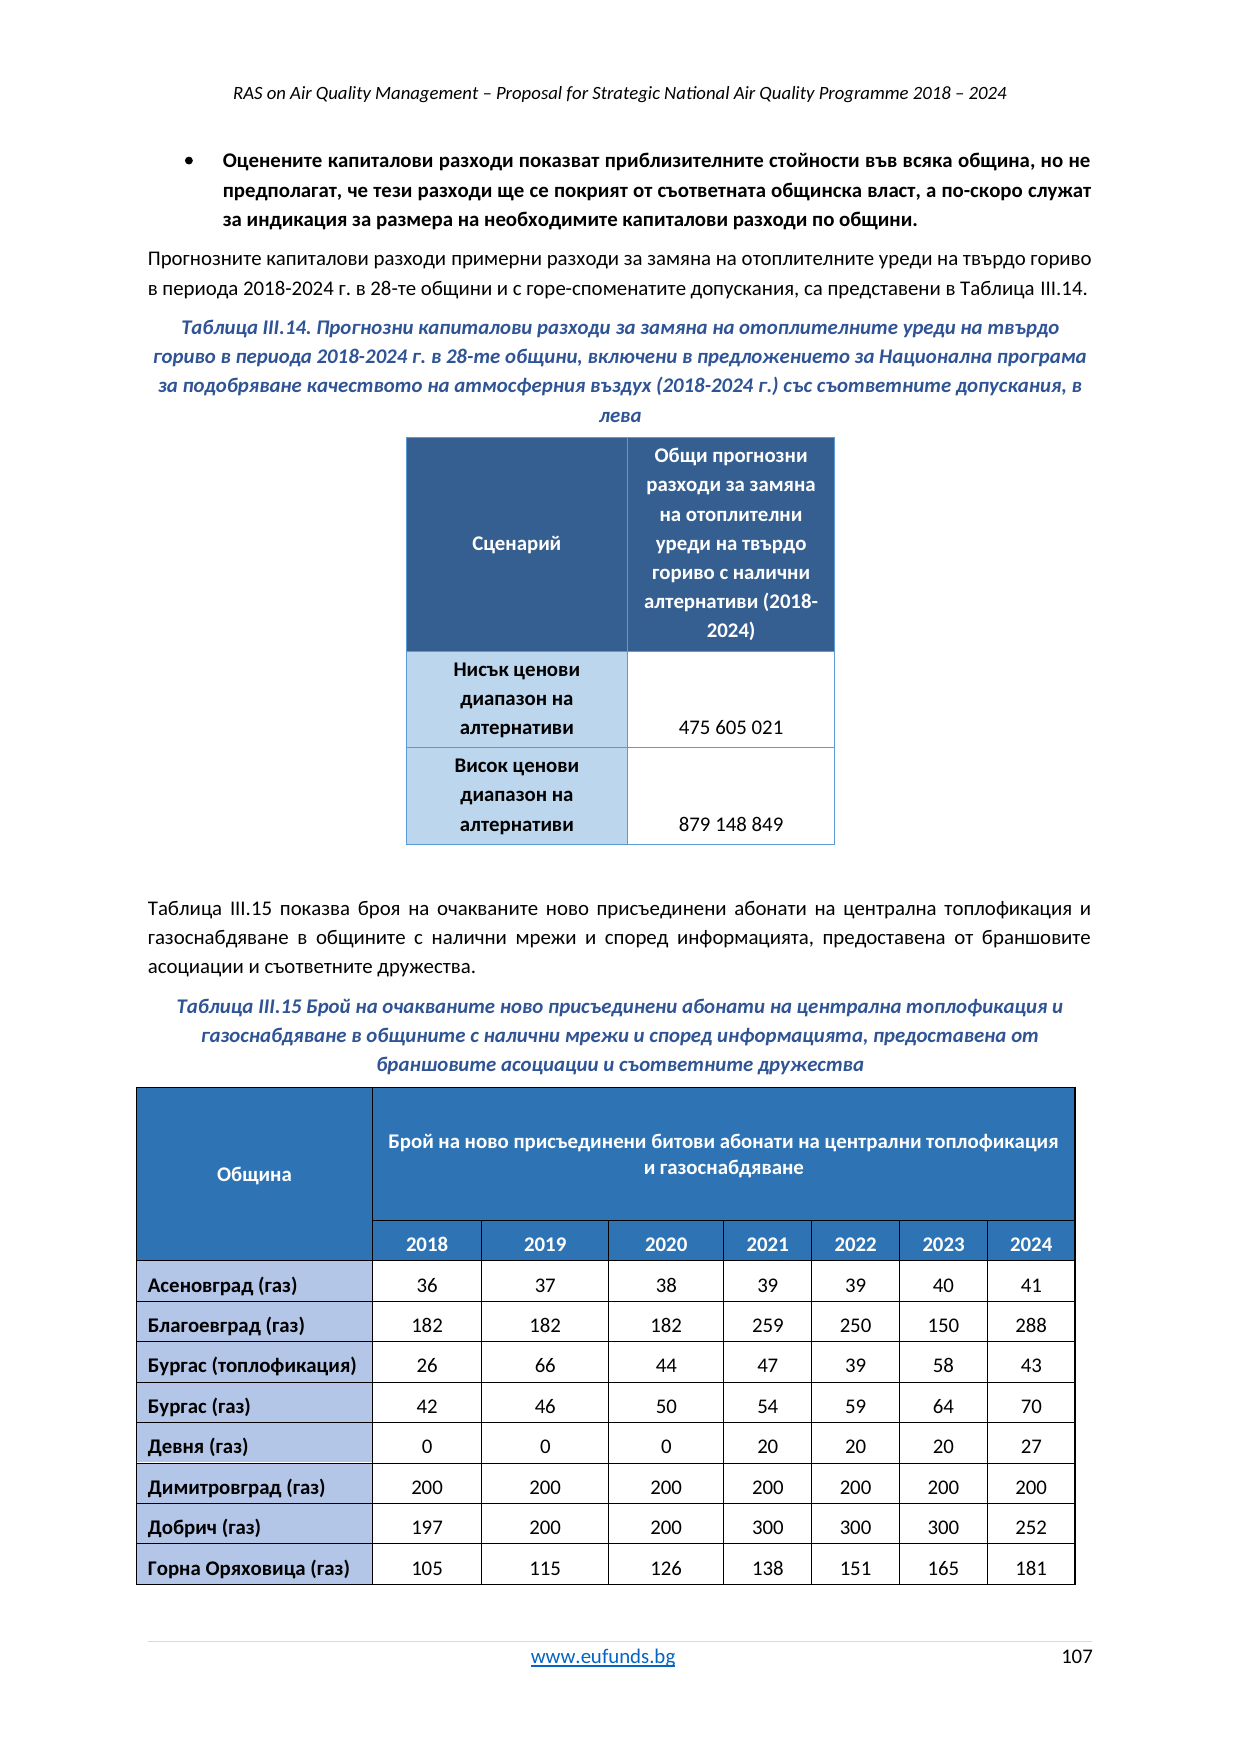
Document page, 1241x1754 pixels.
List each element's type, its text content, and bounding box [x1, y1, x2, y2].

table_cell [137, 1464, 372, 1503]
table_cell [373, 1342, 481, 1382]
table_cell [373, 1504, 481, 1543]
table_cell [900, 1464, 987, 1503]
text Таблица III.14. Прогнозни капиталови разходи за замяна на отоплителните уреди на твърдо гориво в периода 2018-2024 г. в 28-те общини, включени в предложението за Национална програма за подобряване качеството на атмосферния въздух (2018-2024 г.) със съответните допускания, в лева [148, 314, 1092, 427]
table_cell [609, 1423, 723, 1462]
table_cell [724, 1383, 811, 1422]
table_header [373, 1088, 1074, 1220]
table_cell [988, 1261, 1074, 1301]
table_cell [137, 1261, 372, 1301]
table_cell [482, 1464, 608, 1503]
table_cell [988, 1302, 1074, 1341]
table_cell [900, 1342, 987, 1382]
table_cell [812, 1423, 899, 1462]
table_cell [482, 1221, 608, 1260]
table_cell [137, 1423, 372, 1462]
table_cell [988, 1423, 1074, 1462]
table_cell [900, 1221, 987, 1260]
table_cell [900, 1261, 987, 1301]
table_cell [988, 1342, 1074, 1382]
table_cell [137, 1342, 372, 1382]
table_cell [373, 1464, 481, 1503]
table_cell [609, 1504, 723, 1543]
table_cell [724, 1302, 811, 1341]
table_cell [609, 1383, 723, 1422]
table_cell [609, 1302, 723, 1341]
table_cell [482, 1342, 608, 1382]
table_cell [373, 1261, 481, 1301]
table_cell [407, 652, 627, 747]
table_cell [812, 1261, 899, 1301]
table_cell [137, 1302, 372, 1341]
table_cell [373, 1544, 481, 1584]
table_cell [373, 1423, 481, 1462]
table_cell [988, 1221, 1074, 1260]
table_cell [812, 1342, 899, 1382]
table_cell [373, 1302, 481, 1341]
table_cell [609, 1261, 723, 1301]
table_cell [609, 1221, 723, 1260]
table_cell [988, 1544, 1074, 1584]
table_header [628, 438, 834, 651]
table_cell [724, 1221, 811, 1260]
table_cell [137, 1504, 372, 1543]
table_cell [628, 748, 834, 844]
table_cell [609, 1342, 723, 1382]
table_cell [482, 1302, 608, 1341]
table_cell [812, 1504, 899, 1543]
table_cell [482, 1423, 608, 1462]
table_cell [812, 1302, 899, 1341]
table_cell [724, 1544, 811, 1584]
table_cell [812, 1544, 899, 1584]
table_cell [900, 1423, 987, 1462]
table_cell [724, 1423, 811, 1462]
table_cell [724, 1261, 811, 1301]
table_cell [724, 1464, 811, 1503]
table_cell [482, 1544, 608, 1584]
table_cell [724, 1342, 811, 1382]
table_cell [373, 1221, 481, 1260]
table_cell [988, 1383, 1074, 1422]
text Таблица III.15 показва броя на очакваните ново присъединени абонати на централна топлофикация и газоснабдяване в общините с налични мрежи и според информацията, предоставена от браншовите асоциации и съответните дружества. [148, 895, 1092, 979]
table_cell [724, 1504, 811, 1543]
list Оценените капиталови разходи показват приблизителните стойности във всяка община, но не предполагат, че тези разходи ще се покрият от съответната общинска власт, а по-скоро служат за индикация за размера на необходимите капиталови разходи по общини. [185, 148, 1092, 231]
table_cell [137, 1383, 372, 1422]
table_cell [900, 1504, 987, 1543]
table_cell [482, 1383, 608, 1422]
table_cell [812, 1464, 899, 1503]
text Таблица III.15 Брой на очакваните ново присъединени абонати на централна топлофикация и газоснабдяване в общините с налични мрежи и според информацията, предоставена от браншовите асоциации и съответните дружества [148, 993, 1092, 1077]
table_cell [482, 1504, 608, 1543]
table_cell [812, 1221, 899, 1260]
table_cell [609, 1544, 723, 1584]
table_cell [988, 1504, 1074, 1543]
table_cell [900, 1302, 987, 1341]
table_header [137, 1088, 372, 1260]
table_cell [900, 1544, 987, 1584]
text Прогнозните капиталови разходи примерни разходи за замяна на отоплителните уреди на твърдо гориво в периода 2018-2024 г. в 28-те общини и с горе-споменатите допускания, са представени в Таблица III.14. [148, 246, 1092, 300]
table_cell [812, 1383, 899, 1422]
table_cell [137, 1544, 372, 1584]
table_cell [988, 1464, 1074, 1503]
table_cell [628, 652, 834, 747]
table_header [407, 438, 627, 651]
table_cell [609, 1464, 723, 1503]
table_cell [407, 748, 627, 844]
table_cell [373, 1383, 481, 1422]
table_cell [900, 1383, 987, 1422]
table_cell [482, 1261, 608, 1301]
